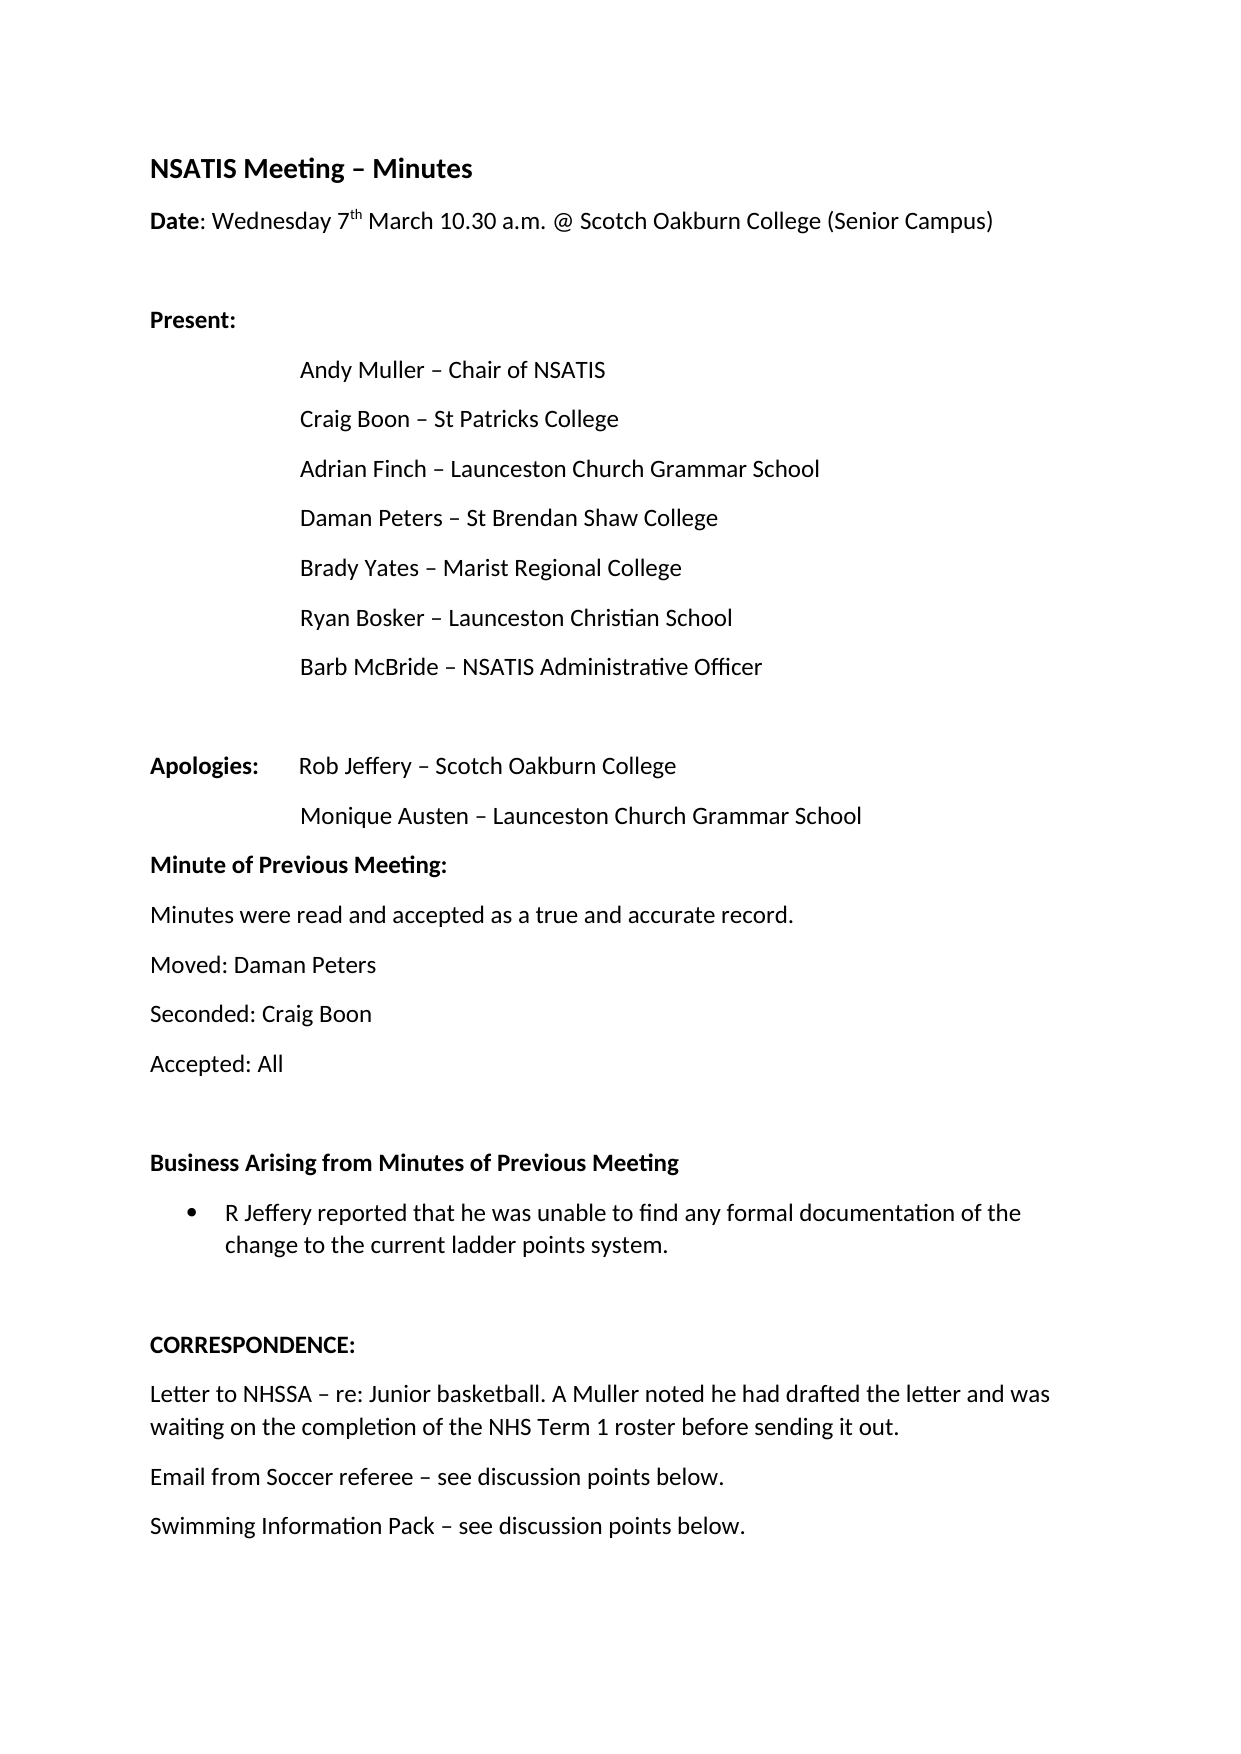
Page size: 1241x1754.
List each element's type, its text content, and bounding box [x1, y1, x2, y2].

text Seconded: Craig Boon [150, 998, 1090, 1029]
text Adrian Finch – Launceston Church Grammar School [150, 453, 1090, 483]
text Letter to NHSSA – re: Junior basketball. A Muller noted he had drafted the letter and was waiting on the completion of the NHS Term 1 roster before sending it out. [150, 1378, 1090, 1442]
text Craig Boon – St Patricks College [225, 403, 1090, 434]
text CORRESPONDENCE: [150, 1329, 1090, 1359]
text Barb McBride – NSATIS Administrative Officer [150, 651, 1090, 682]
text Accepted: All [150, 1048, 1090, 1078]
text Monique Austen – Launceston Church Grammar School [225, 800, 1090, 831]
text Daman Peters – St Brendan Shaw College [150, 503, 1090, 533]
text Date: Wednesday 7th March 10.30 a.m. @ Scotch Oakburn College (Senior Campus) [150, 205, 1090, 236]
text Business Arising from Minutes of Previous Meeting [150, 1147, 1090, 1178]
text Swimming Information Pack – see discussion points below. [150, 1511, 1090, 1541]
text Minutes were read and accepted as a true and accurate record. [150, 899, 1090, 930]
text Email from Soccer referee – see discussion points below. [150, 1461, 1090, 1491]
text Present: [150, 304, 1090, 335]
text Apologies: Rob Jeffery – Scotch Oakburn College [150, 751, 1090, 781]
text Ryan Bosker – Launceston Christian School [150, 602, 1090, 632]
text Andy Muller – Chair of NSATIS [150, 354, 1090, 384]
text Moved: Daman Peters [150, 949, 1090, 979]
text Minute of Previous Meeting: [150, 850, 1090, 880]
text Brady Yates – Marist Regional College [150, 552, 1090, 583]
list R Jeffery reported that he was unable to find any formal documentation of the change to the current ladder points system. [187, 1197, 1090, 1260]
text NSATIS Meeting – Minutes [150, 150, 1090, 186]
